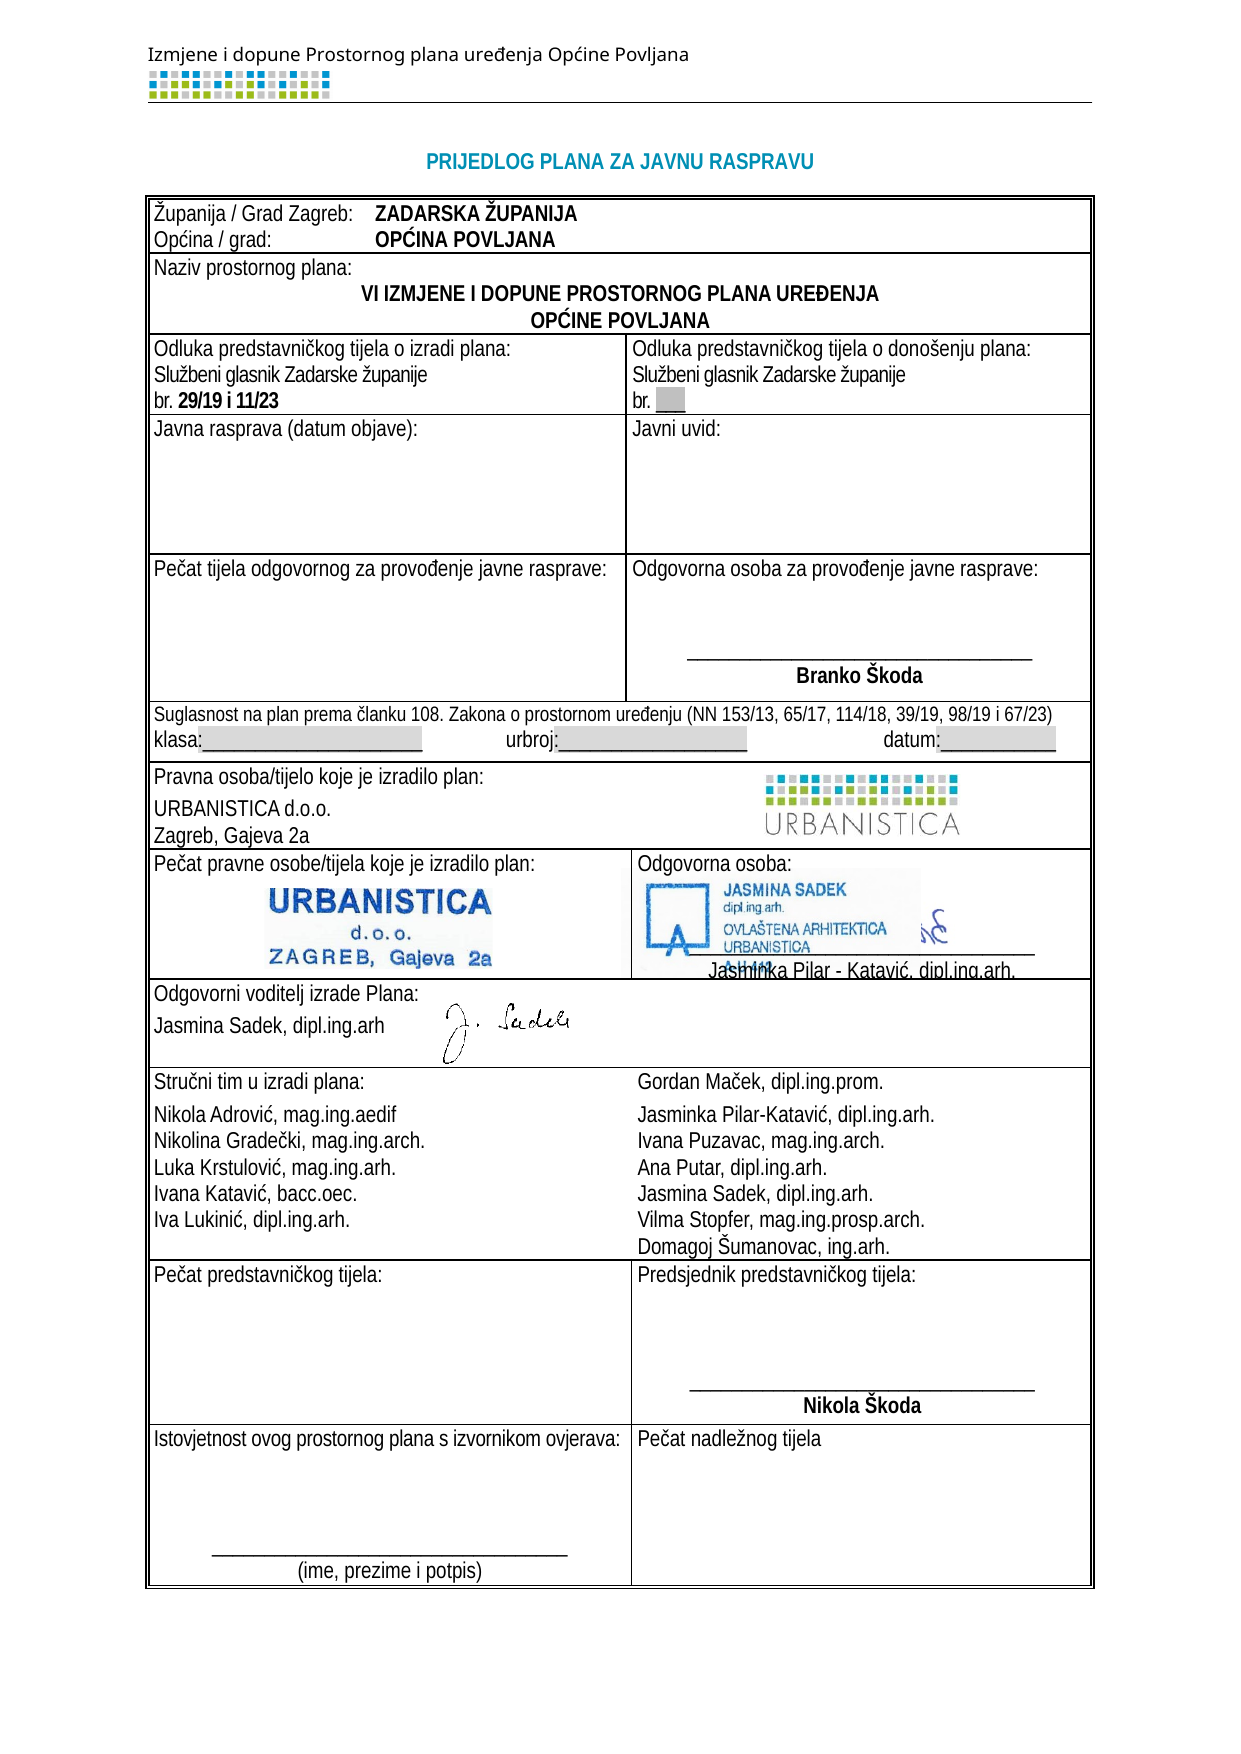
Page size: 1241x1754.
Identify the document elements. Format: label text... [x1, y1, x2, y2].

table_cell Odgovorna osoba za provođenje javne rasprave: _________________________________ Branko Škoda [627, 555, 1090, 701]
table_cell Suglasnost na plan prema članku 108. Zakona o prostornom uređenju (NN 153/13, 65/17, 114/18, 39/19, 98/19 i 67/23) klasa:_____________________ urbroj:__________________ datum:___________ [150, 702, 1090, 761]
table_cell Javna rasprava (datum objave): [150, 415, 625, 553]
table_cell Pečat tijela odgovornog za provođenje javne rasprave: [150, 555, 625, 701]
table_cell Istovjetnost ovog prostornog plana s izvornikom ovjerava: __________________________________ (ime, prezime i potpis) [150, 1425, 631, 1584]
table_cell [631, 763, 1090, 848]
table_cell Naziv prostornog plana: VI IZMJENE I DOPUNE PROSTORNOG PLANA UREĐENJA OPĆINE POVLJANA [150, 254, 1090, 333]
picture [264, 888, 493, 969]
table_cell Pečat predstavničkog tijela: [150, 1261, 631, 1423]
table_cell Gordan Maček, dipl.ing.prom. Jasminka Pilar-Katavić, dipl.ing.arh. Ivana Puzavac, mag.ing.arch. Ana Putar, dipl.ing.arh. Jasmina Sadek, dipl.ing.arh. Vilma Stopfer, mag.ing.prosp.arch. Domagoj Šumanovac, ing.arh. [631, 1068, 1090, 1259]
text PRIJEDLOG PLANA ZA JAVNU RASPRAVU [148, 148, 1092, 174]
table_cell Odgovorna osoba: _________________________________ Jasminka Pilar - Katavić, dipl.ing.arh. [632, 850, 1090, 978]
table_cell Pravna osoba/tijelo koje je izradilo plan: URBANISTICA d.o.o. Zagreb, Gajeva 2a [150, 763, 631, 848]
table_cell Predsjednik predstavničkog tijela: _________________________________ Nikola Škoda [632, 1261, 1090, 1423]
table_cell Pečat pravne osobe/tijela koje je izradilo plan: [150, 850, 631, 978]
picture [147, 71, 333, 100]
table_cell Pečat nadležnog tijela [632, 1425, 1090, 1584]
table_header Županija / Grad Zagreb: ZADARSKA ŽUPANIJA Općina / grad: OPĆINA POVLJANA [150, 200, 1090, 252]
table_cell Javni uvid: [627, 415, 1090, 553]
table_cell Stručni tim u izradi plana: Nikola Adrović, mag.ing.aedif Nikolina Gradečki, mag.ing.arch. Luka Krstulović, mag.ing.arh. Ivana Katavić, bacc.oec. Iva Lukinić, dipl.ing.arh. [150, 1068, 631, 1259]
table_cell Odluka predstavničkog tijela o izradi plana: Službeni glasnik Zadarske županije br. 29/19 i 11/23 [150, 335, 625, 413]
table_cell Odgovorni voditelj izrade Plana: Jasmina Sadek, dipl.ing.arh [150, 980, 1090, 1067]
table_cell Odluka predstavničkog tijela o donošenju plana: Službeni glasnik Zadarske županije br. ___ [627, 335, 1090, 413]
picture [763, 774, 961, 837]
